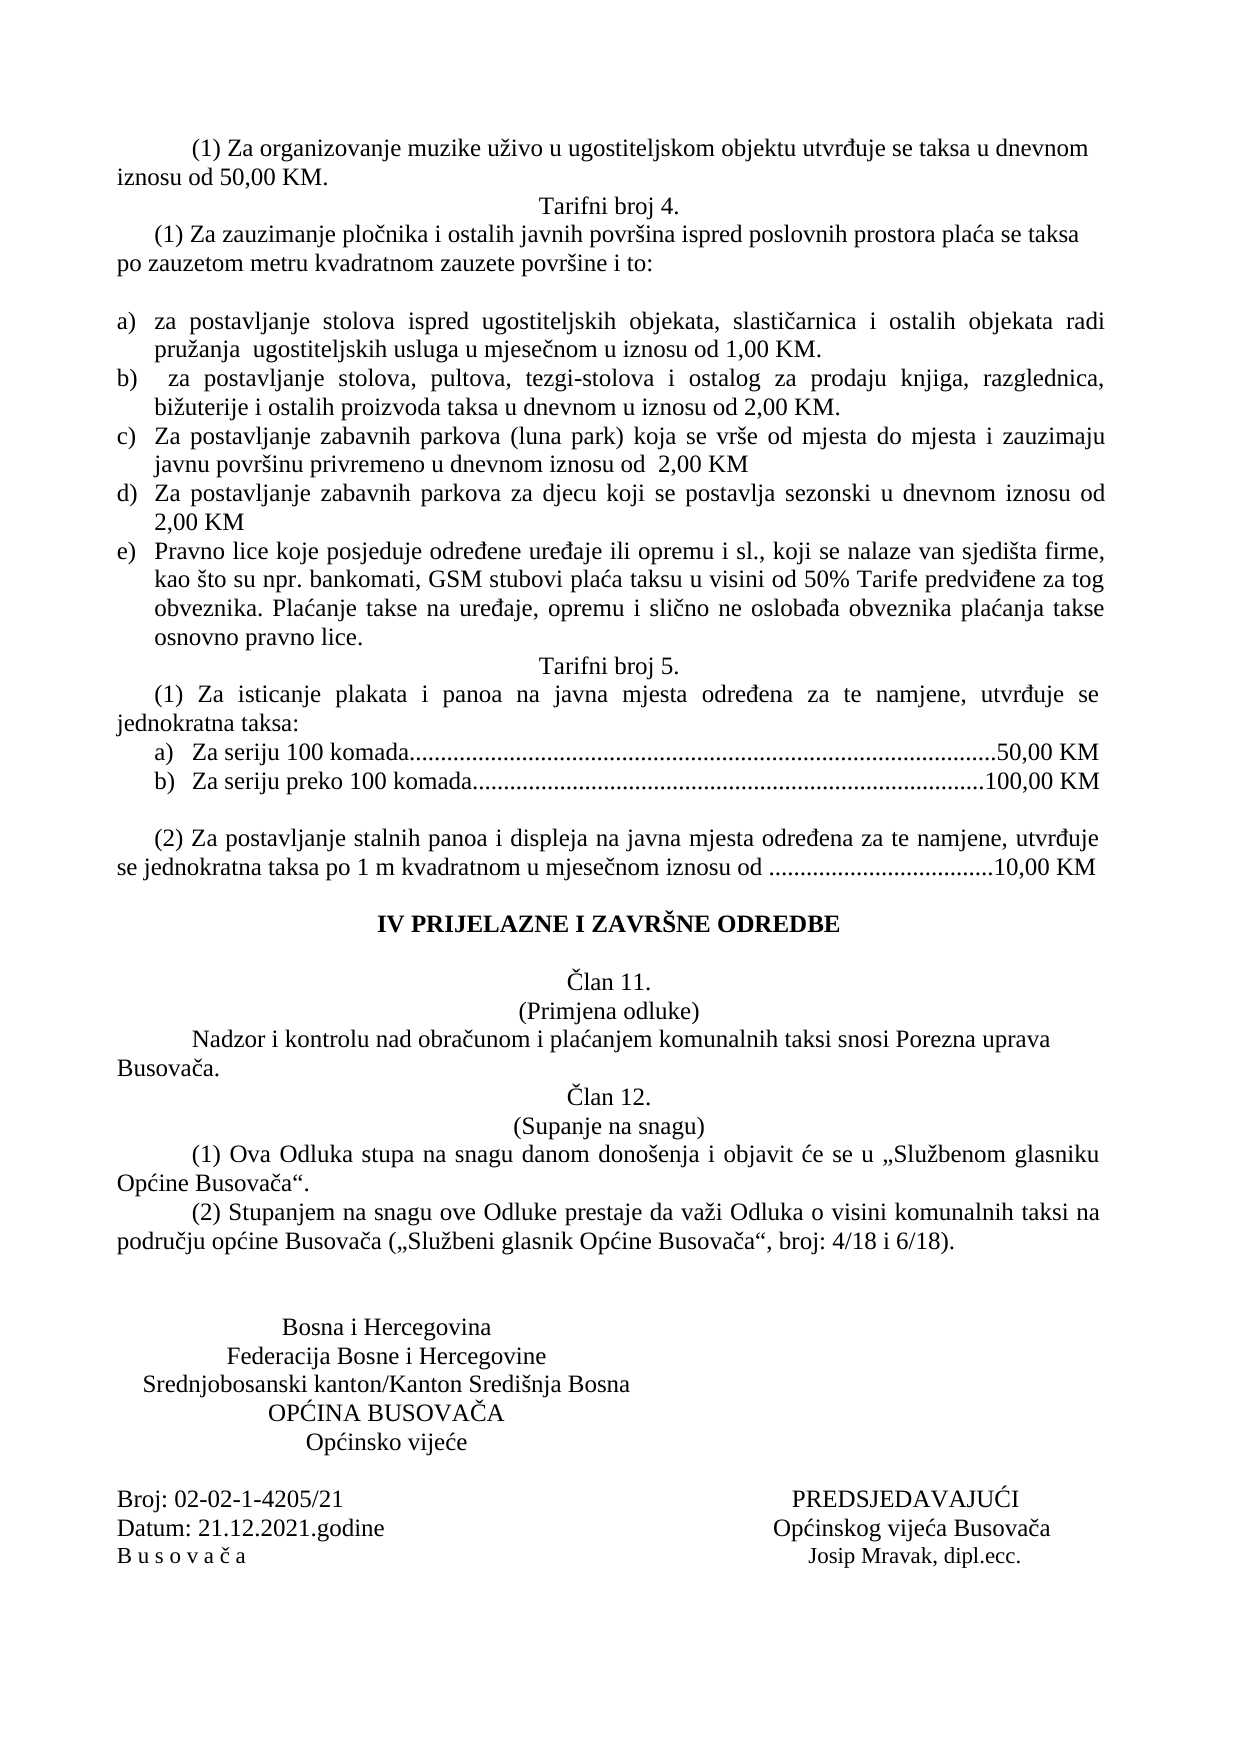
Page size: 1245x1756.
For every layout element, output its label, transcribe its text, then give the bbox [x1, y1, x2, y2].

text (2) Stupanjem na snagu ove Odluke prestaje da važi Odluka o visini komunalnih taksi na području općine Busovača („Službeni glasnik Općine Busovača“, broj: 4/18 i 6/18). [117, 1197, 1101, 1254]
text IV PRIJELAZNE I ZAVRŠNE ODREDBE [117, 909, 1101, 938]
text Broj: 02-02-1-4205/21 PREDSJEDAVAJUĆI [117, 1484, 1101, 1513]
text Srednjobosanski kanton/Kanton Središnja Bosna [117, 1369, 656, 1398]
text OPĆINA BUSOVAČA [117, 1398, 656, 1427]
text (1) Za zauzimanje pločnika i ostalih javnih površina ispred poslovnih prostora plaća se taksa po zauzetom metru kvadratnom zauzete površine i to: [117, 219, 1101, 277]
text Općinsko vijeće [117, 1427, 656, 1456]
list Za postavljanje zabavnih parkova (luna park) koja se vrše od mjesta do mjesta i zauzimaju javnu površinu privremeno u dnevnom iznosu od 2,00 KM [117, 421, 1106, 478]
list Pravno lice koje posjeduje određene uređaje ili opremu i sl., koji se nalaze van sjedišta firme, kao što su npr. bankomati, GSM stubovi plaća taksu u visini od 50% Tarife predviđene za tog obveznika. Plaćanje takse na uređaje, opremu i slično ne oslobađa obveznika plaćanja takse osnovno pravno lice. [117, 536, 1106, 651]
list za postavljanje stolova ispred ugostiteljskih objekata, slastičarnica i ostalih objekata radi pružanja ugostiteljskih usluga u mjesečnom u iznosu od 1,00 KM. [117, 306, 1106, 363]
text (1) Ova Odluka stupa na snagu danom donošenja i objavit će se u „Službenom glasniku Općine Busovača“. [117, 1139, 1101, 1197]
text (2) Za postavljanje stalnih panoa i displeja na javna mjesta određena za te namjene, utvrđuje se jednokratna taksa po 1 m kvadratnom u mjesečnom iznosu od ....................................10,00 KM [117, 823, 1101, 881]
text Nadzor i kontrolu nad obračunom i plaćanjem komunalnih taksi snosi Porezna uprava Busovača. [117, 1024, 1101, 1082]
list Za seriju preko 100 komada..................................................................................100,00 KM [154, 766, 1101, 794]
list Za seriju 100 komada..............................................................................................50,00 KM [154, 737, 1101, 766]
text (Primjena odluke) [117, 996, 1101, 1024]
text B u s o v a č a Josip Mravak, dipl.ecc. [117, 1542, 1101, 1568]
list za postavljanje stolova, pultova, tezgi-stolova i ostalog za prodaju knjiga, razglednica, bižuterije i ostalih proizvoda taksa u dnevnom u iznosu od 2,00 KM. [117, 363, 1106, 421]
text (1) Za isticanje plakata i panoa na javna mjesta određena za te namjene, utvrđuje se jednokratna taksa: [117, 679, 1101, 737]
text Federacija Bosne i Hercegovine [117, 1341, 656, 1369]
text Datum: 21.12.2021.godine Općinskog vijeća Busovača [117, 1513, 1101, 1542]
text (Supanje na snagu) [117, 1111, 1101, 1139]
list Za postavljanje zabavnih parkova za djecu koji se postavlja sezonski u dnevnom iznosu od 2,00 KM [117, 478, 1106, 536]
text Član 11. [117, 967, 1101, 996]
text (1) Za organizovanje muzike uživo u ugostiteljskom objektu utvrđuje se taksa u dnevnom iznosu od 50,00 KM. [117, 133, 1101, 191]
text Tarifni broj 4. [117, 191, 1101, 219]
text Bosna i Hercegovina [117, 1312, 656, 1341]
text Tarifni broj 5. [117, 651, 1101, 679]
text Član 12. [117, 1082, 1101, 1111]
